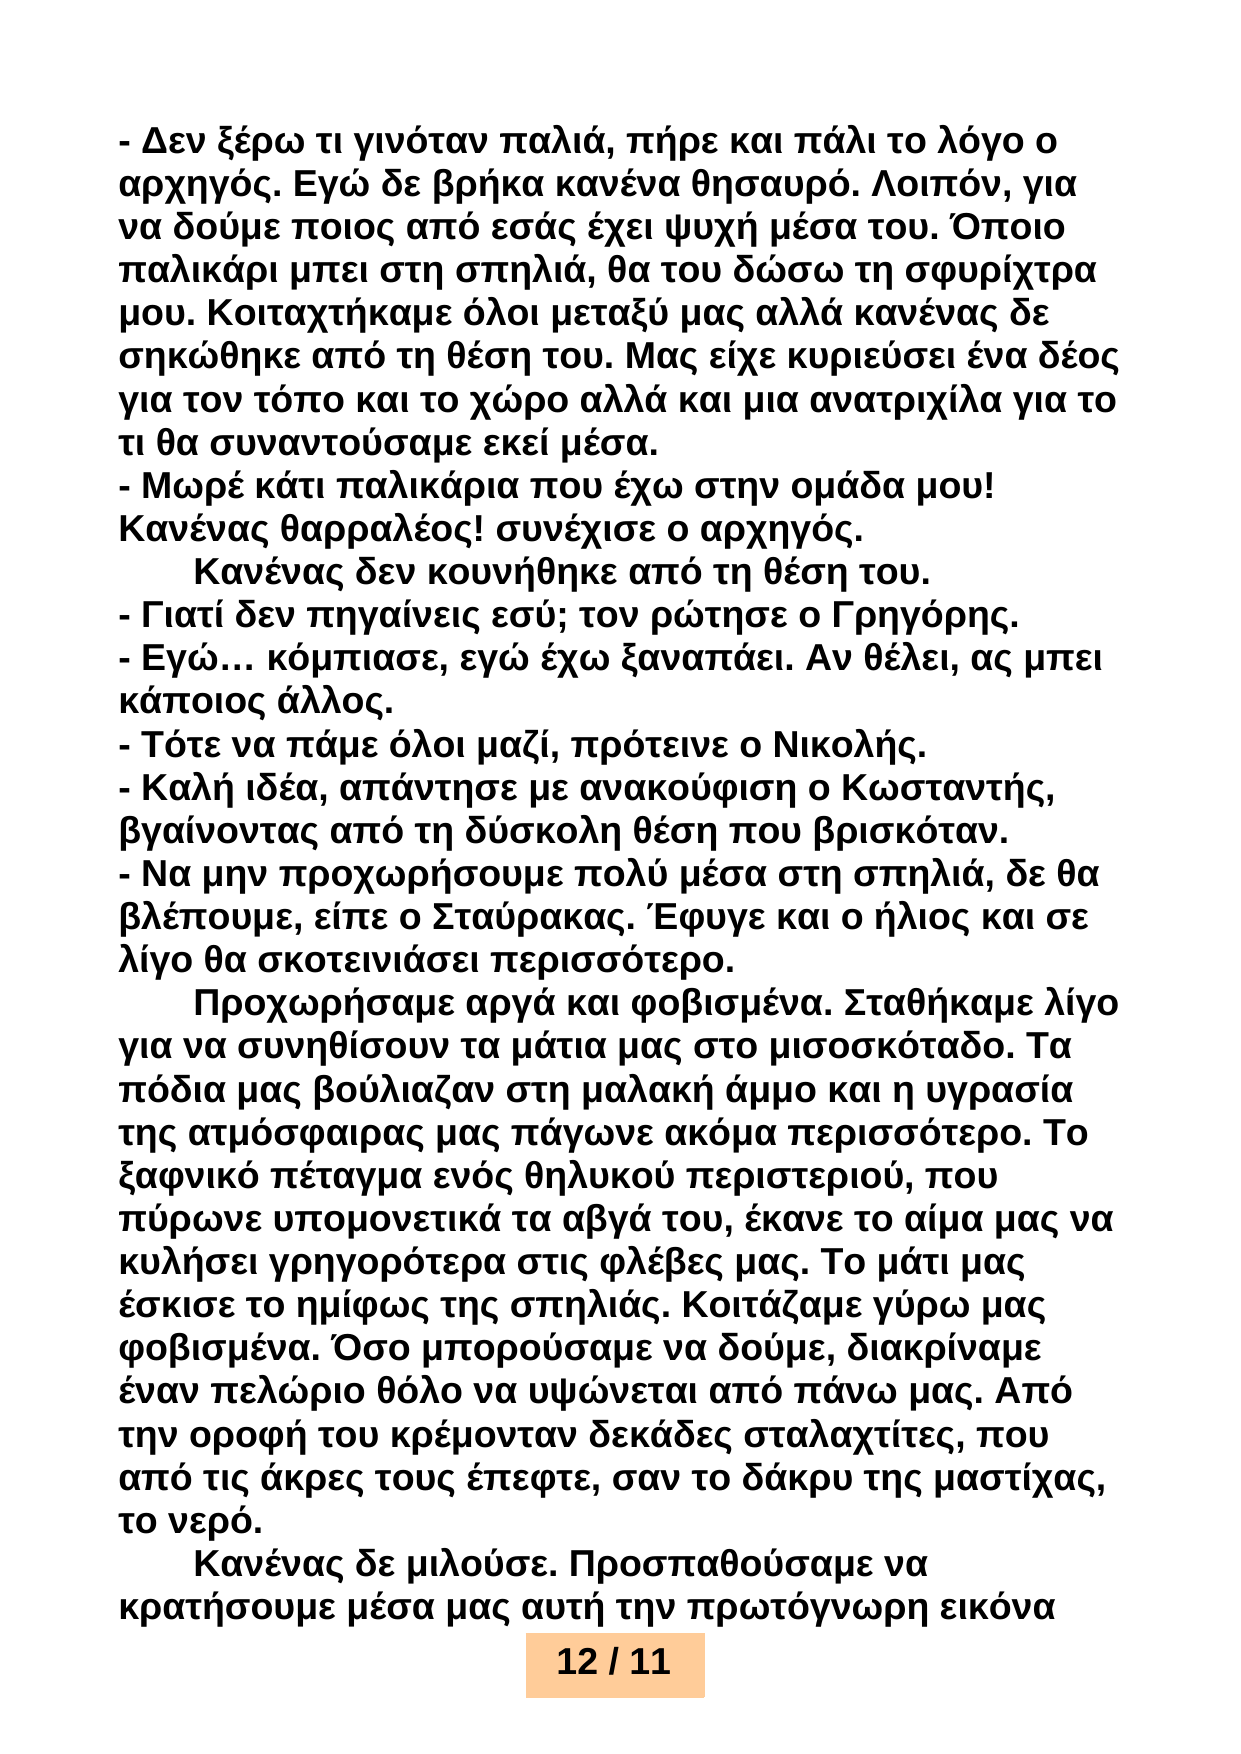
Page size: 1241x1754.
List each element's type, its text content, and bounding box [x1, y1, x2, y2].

text Προχωρήσαμε αργά και φοβισμένα. Σταθήκαμε λίγο για να συνηθίσουν τα μάτια μας στο μισοσκόταδο. Τα πόδια μας βούλιαζαν στη μαλακή άμμο και η υγρασία της ατμόσφαιρας μας πάγωνε ακόμα περισσότερο. Το ξαφνικό πέταγμα ενός θηλυκού περιστεριού, που πύρωνε υπομονετικά τα αβγά του, έκανε το αίμα μας να κυλήσει γρηγορότερα στις φλέβες μας. Το μάτι μας έσκισε το ημίφως της σπηλιάς. Κοιτάζαμε γύρω μας φοβισμένα. Όσο μπορούσαμε να δούμε, διακρίναμε έναν πελώριο θόλο να υψώνεται από πάνω μας. Από την οροφή του κρέμονταν δεκάδες σταλαχτίτες, που από τις άκρες τους έπεφτε, σαν το δάκρυ της μαστίχας, το νερό. [118, 981, 1122, 1541]
text - Γιατί δεν πηγαίνεις εσύ; τον ρώτησε ο Γρηγόρης. [118, 592, 1122, 636]
text - Δεν ξέρω τι γινόταν παλιά, πήρε και πάλι το λόγο ο αρχηγός. Εγώ δε βρήκα κανένα θησαυρό. Λοιπόν, για να δούμε ποιος από εσάς έχει ψυχή μέσα του. Όποιο παλικάρι μπει στη σπηλιά, θα του δώσω τη σφυρίχτρα μου. Κοιταχτήκαμε όλοι μεταξύ μας αλλά κανένας δε σηκώθηκε από τη θέση του. Μας είχε κυριεύσει ένα δέος για τον τόπο και το χώρο αλλά και μια ανατριχίλα για το τι θα συναντούσαμε εκεί μέσα. [118, 118, 1122, 463]
text - Να μην προχωρήσουμε πολύ μέσα στη σπηλιά, δε θα βλέπουμε, είπε ο Σταύρακας. Έφυγε και ο ήλιος και σε λίγο θα σκοτεινιάσει περισσότερο. [118, 851, 1122, 981]
text - Εγώ… κόμπιασε, εγώ έχω ξαναπάει. Αν θέλει, ας μπει κάποιος άλλος. [118, 636, 1122, 722]
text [118, 1541, 1122, 1627]
text Κανένας δεν κουνήθηκε από τη θέση του. [118, 549, 1122, 592]
text - Τότε να πάμε όλοι μαζί, πρότεινε ο Νικολής. [118, 722, 1122, 765]
text - Μωρέ κάτι παλικάρια που έχω στην ομάδα μου! Κανένας θαρραλέος! συνέχισε ο αρχηγός. [118, 463, 1122, 549]
text - Καλή ιδέα, απάντησε με ανακούφιση ο Κωσταντής, βγαίνοντας από τη δύσκολη θέση που βρισκόταν. [118, 765, 1122, 851]
